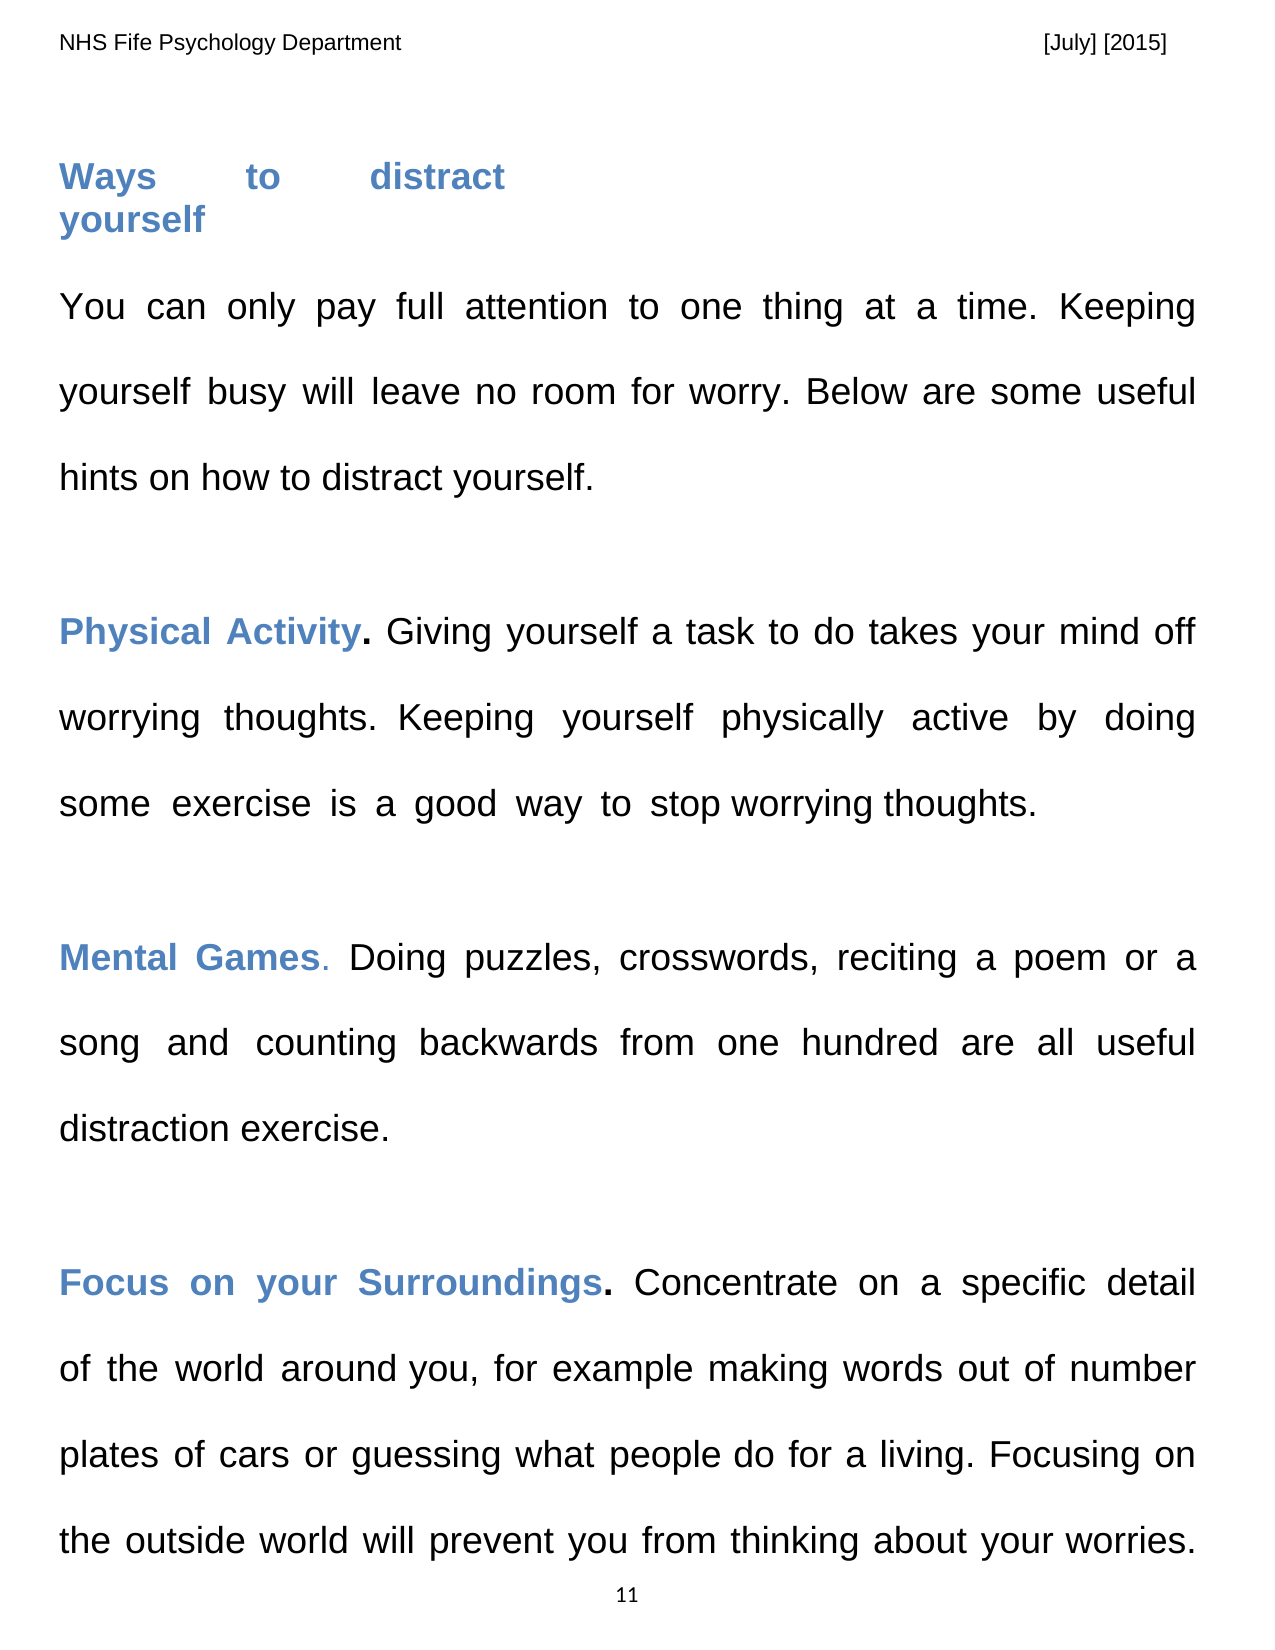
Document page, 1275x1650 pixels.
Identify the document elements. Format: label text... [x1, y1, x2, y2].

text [59, 1260, 1196, 1562]
subtitle Ways to distract yourself [59, 154, 505, 240]
text Mental Games. Doing puzzles, crosswords, reciting a poem or a song and counting backwards from one hundred are all useful distraction exercise. [59, 935, 1196, 1149]
text Physical Activity. Giving yourself a task to do takes your mind off worrying thoughts. Keeping yourself physically active by doing some exercise is a good way to stop worrying thoughts. [59, 609, 1196, 824]
text You can only pay full attention to one thing at a time. Keeping yourself busy will leave no room for worry. Below are some useful hints on how to distract yourself. [59, 284, 1196, 498]
